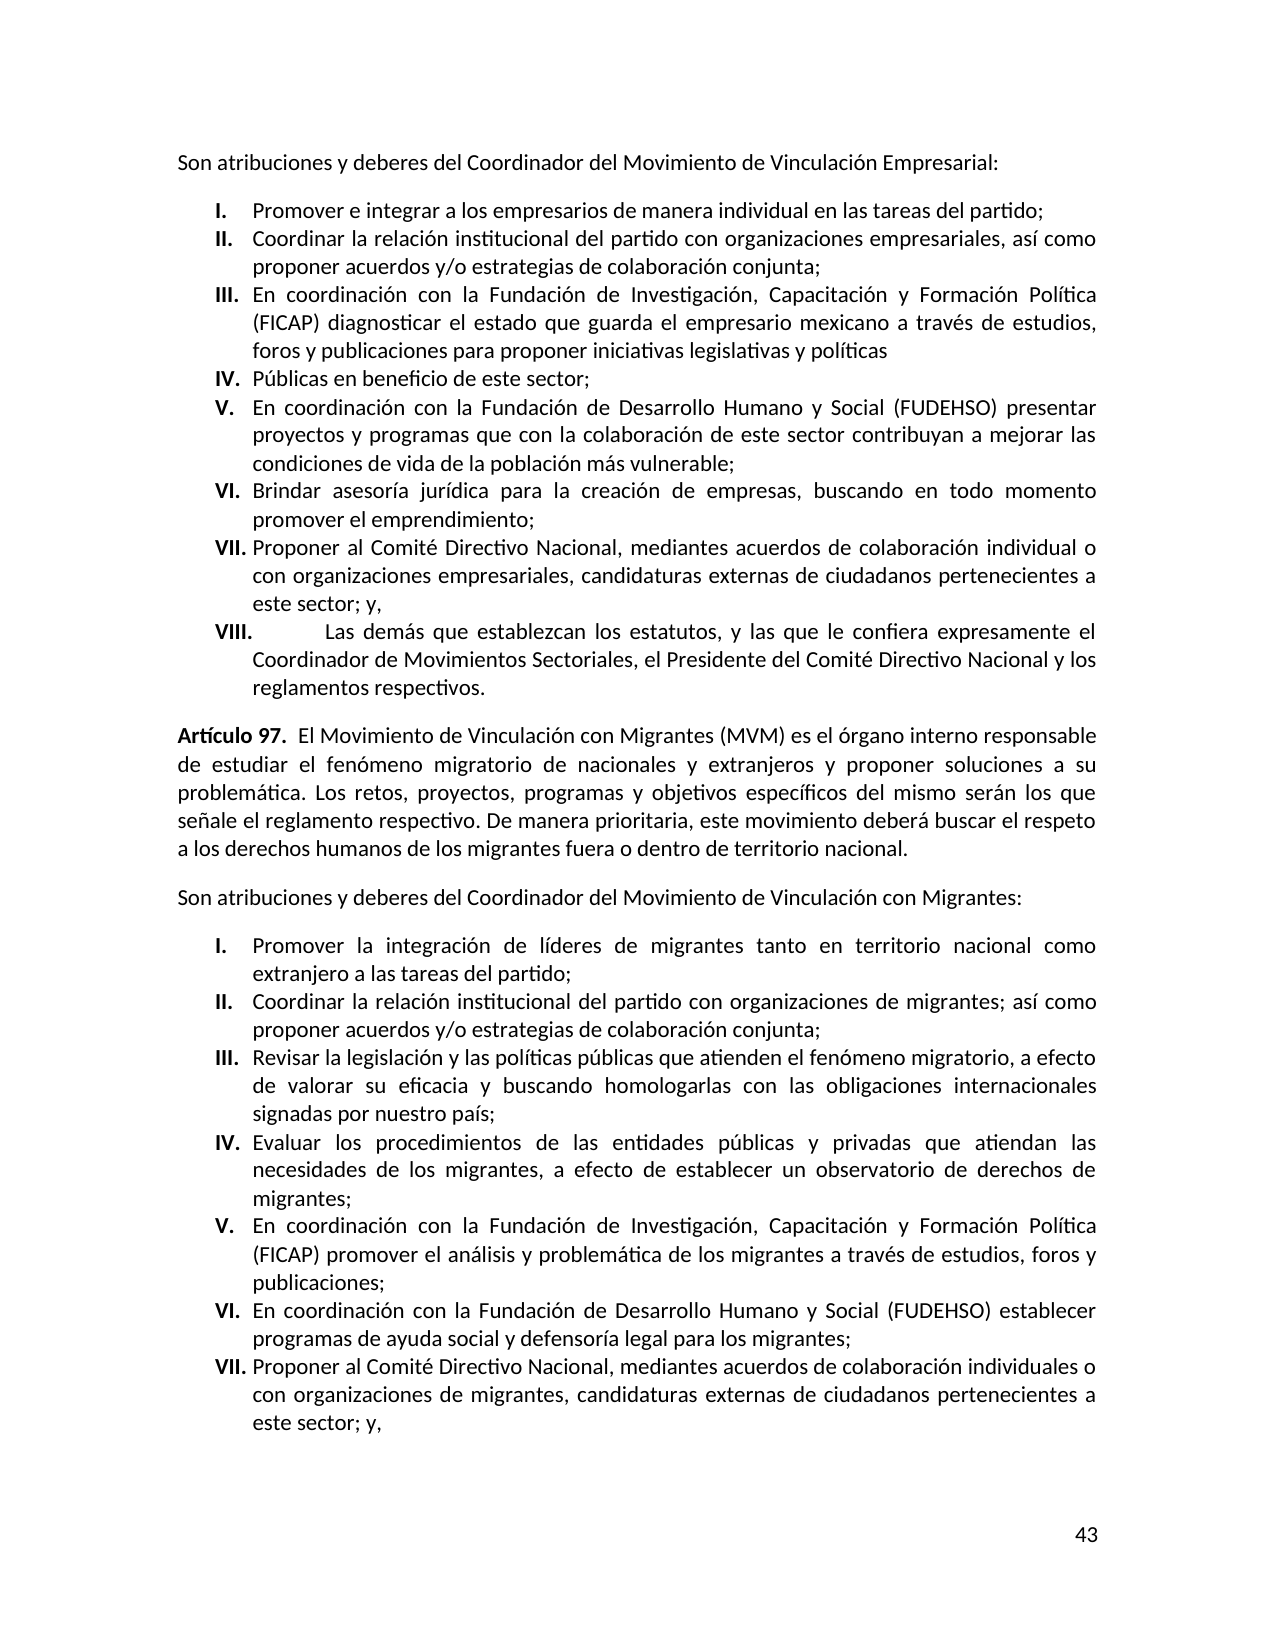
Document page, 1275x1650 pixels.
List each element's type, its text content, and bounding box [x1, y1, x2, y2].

list En coordinación con la Fundación de Investigación, Capacitación y Formación Política (FICAP) promover el análisis y problemática de los migrantes a través de estudios, foros y publicaciones; [215, 1212, 1098, 1296]
text Son atribuciones y deberes del Coordinador del Movimiento de Vinculación con Migrantes: [177, 883, 1098, 911]
list En coordinación con la Fundación de Investigación, Capacitación y Formación Política (FICAP) diagnosticar el estado que guarda el empresario mexicano a través de estudios, foros y publicaciones para proponer iniciativas legislativas y políticas [215, 281, 1098, 364]
list Evaluar los procedimientos de las entidades públicas y privadas que atiendan las necesidades de los migrantes, a efecto de establecer un observatorio de derechos de migrantes; [215, 1128, 1098, 1212]
list Coordinar la relación institucional del partido con organizaciones empresariales, así como proponer acuerdos y/o estrategias de colaboración conjunta; [215, 224, 1098, 281]
list Promover la integración de líderes de migrantes tanto en territorio nacional como extranjero a las tareas del partido; [215, 931, 1098, 987]
list Proponer al Comité Directivo Nacional, mediantes acuerdos de colaboración individuales o con organizaciones de migrantes, candidaturas externas de ciudadanos pertenecientes a este sector; y, [215, 1352, 1098, 1436]
list Brindar asesoría jurídica para la creación de empresas, buscando en todo momento promover el emprendimiento; [215, 477, 1098, 533]
list Revisar la legislación y las políticas públicas que atienden el fenómeno migratorio, a efecto de valorar su eficacia y buscando homologarlas con las obligaciones internacionales signadas por nuestro país; [215, 1043, 1098, 1128]
list En coordinación con la Fundación de Desarrollo Humano y Social (FUDEHSO) presentar proyectos y programas que con la colaboración de este sector contribuyan a mejorar las condiciones de vida de la población más vulnerable; [215, 393, 1098, 477]
list Promover e integrar a los empresarios de manera individual en las tareas del partido; [215, 196, 1098, 224]
text Artículo 97. El Movimiento de Vinculación con Migrantes (MVM) es el órgano interno responsable de estudiar el fenómeno migratorio de nacionales y extranjeros y proponer soluciones a su problemática. Los retos, proyectos, programas y objetivos específicos del mismo serán los que señale el reglamento respectivo. De manera prioritaria, este movimiento deberá buscar el respeto a los derechos humanos de los migrantes fuera o dentro de territorio nacional. [177, 722, 1098, 862]
list En coordinación con la Fundación de Desarrollo Humano y Social (FUDEHSO) establecer programas de ayuda social y defensoría legal para los migrantes; [215, 1296, 1098, 1352]
list Las demás que establezcan los estatutos, y las que le confiera expresamente el Coordinador de Movimientos Sectoriales, el Presidente del Comité Directivo Nacional y los reglamentos respectivos. [215, 617, 1098, 701]
list Públicas en beneficio de este sector; [215, 364, 1098, 393]
list Coordinar la relación institucional del partido con organizaciones de migrantes; así como proponer acuerdos y/o estrategias de colaboración conjunta; [215, 987, 1098, 1043]
list Proponer al Comité Directivo Nacional, mediantes acuerdos de colaboración individual o con organizaciones empresariales, candidaturas externas de ciudadanos pertenecientes a este sector; y, [215, 533, 1098, 617]
text Son atribuciones y deberes del Coordinador del Movimiento de Vinculación Empresarial: [177, 148, 1098, 176]
